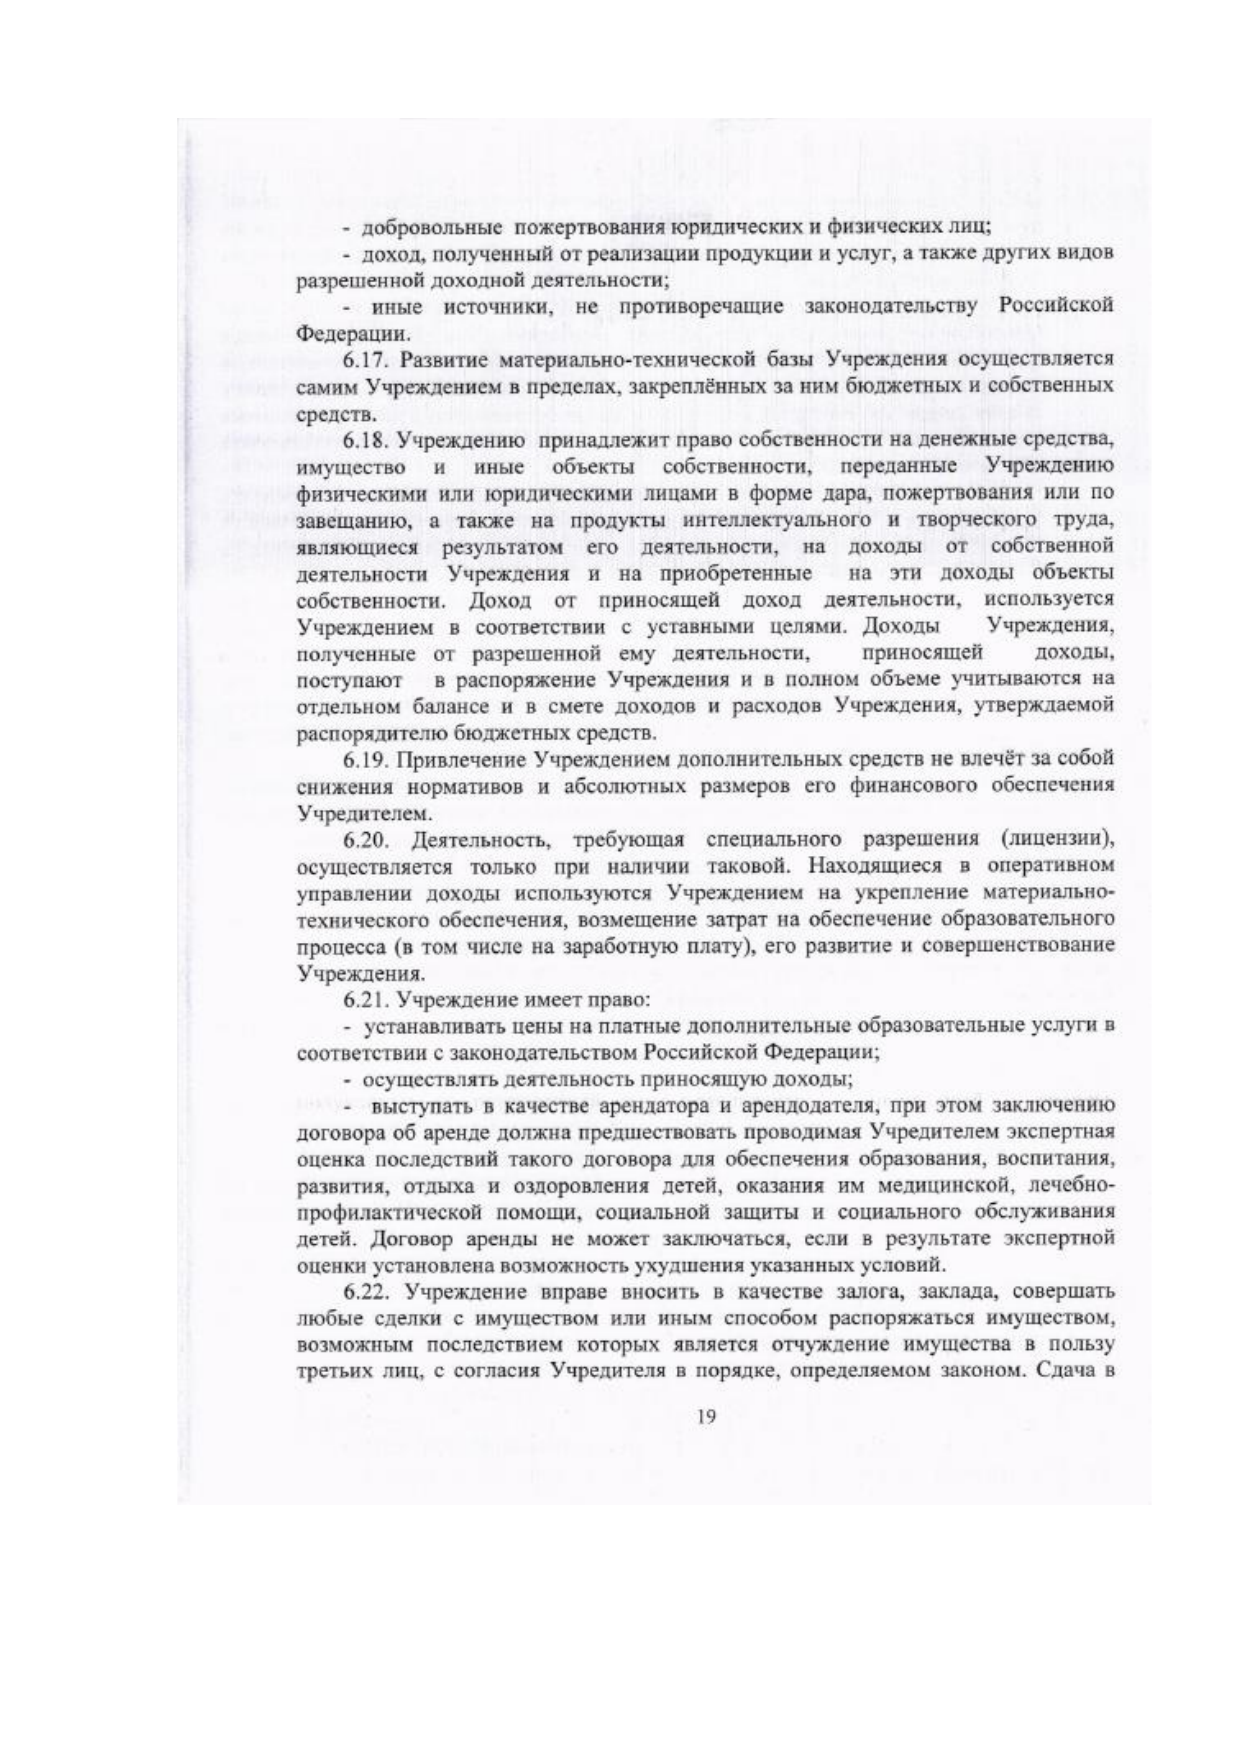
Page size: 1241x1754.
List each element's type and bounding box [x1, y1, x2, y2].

picture [177, 118, 1152, 1505]
